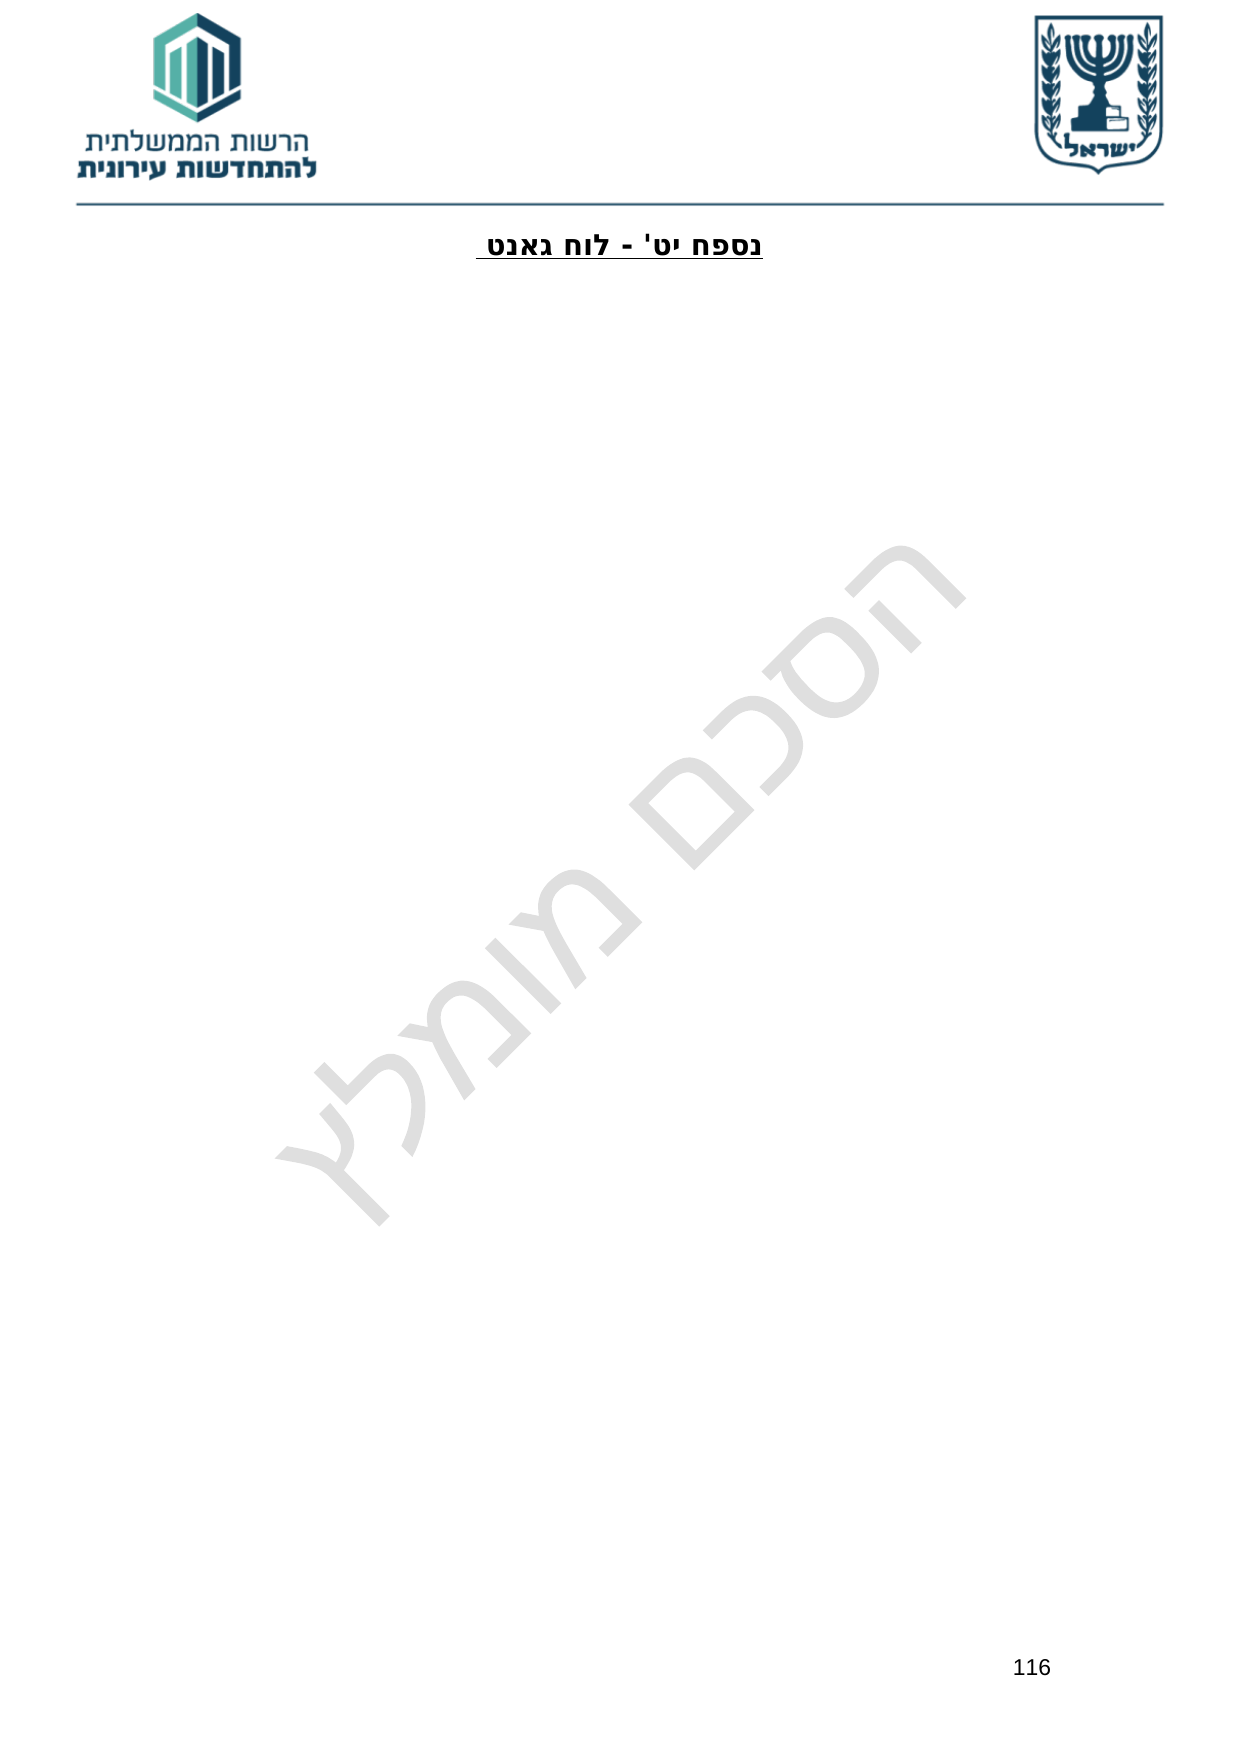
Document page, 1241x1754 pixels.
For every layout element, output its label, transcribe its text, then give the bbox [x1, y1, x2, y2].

picture [0, 13, 1241, 217]
text נספח יט' - לוח גאנט [187, 162, 1051, 263]
